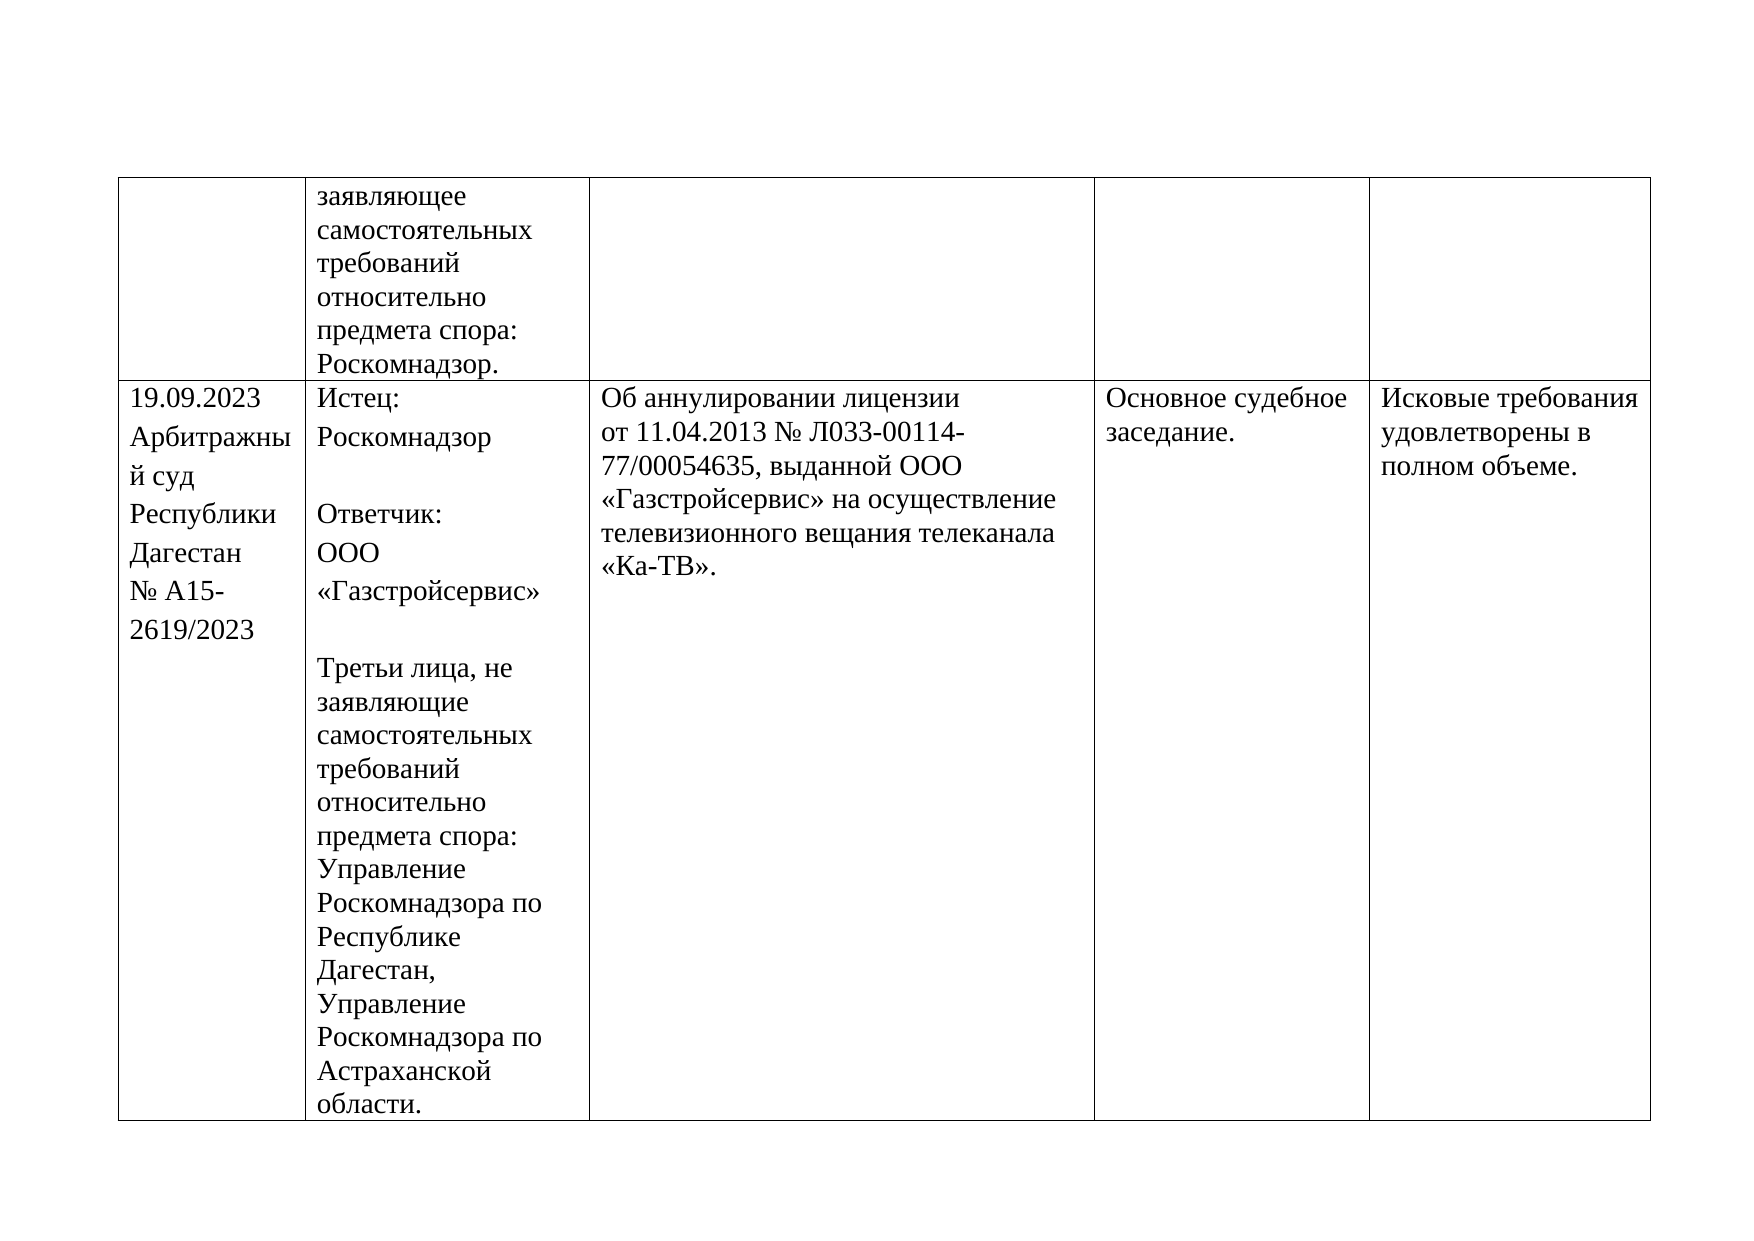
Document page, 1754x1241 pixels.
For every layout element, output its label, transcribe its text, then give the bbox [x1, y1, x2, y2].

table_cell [590, 178, 1094, 379]
table_cell Истец: Роскомнадзор Ответчик: ООО «Газстройсервис» Третьи лица, не заявляющие самостоятельных требований относительно предмета спора: Управление Роскомнадзора по Республике Дагестан, Управление Роскомнадзора по Астраханской области. [306, 381, 589, 1120]
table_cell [306, 178, 589, 379]
table_cell Исковые требования удовлетворены в полном объеме. [1370, 381, 1650, 1120]
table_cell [119, 178, 305, 379]
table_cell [1095, 178, 1369, 379]
table_cell Основное судебное заседание. [1095, 381, 1369, 1120]
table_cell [1370, 178, 1650, 379]
table_cell 19.09.2023 Арбитражный суд Республики Дагестан № А15-2619/2023 [119, 381, 305, 1120]
table_cell Об аннулировании лицензии от 11.04.2013 № Л033-00114-77/00054635, выданной ООО «Газстройсервис» на осуществление телевизионного вещания телеканала «Ка-ТВ». [590, 381, 1094, 1120]
